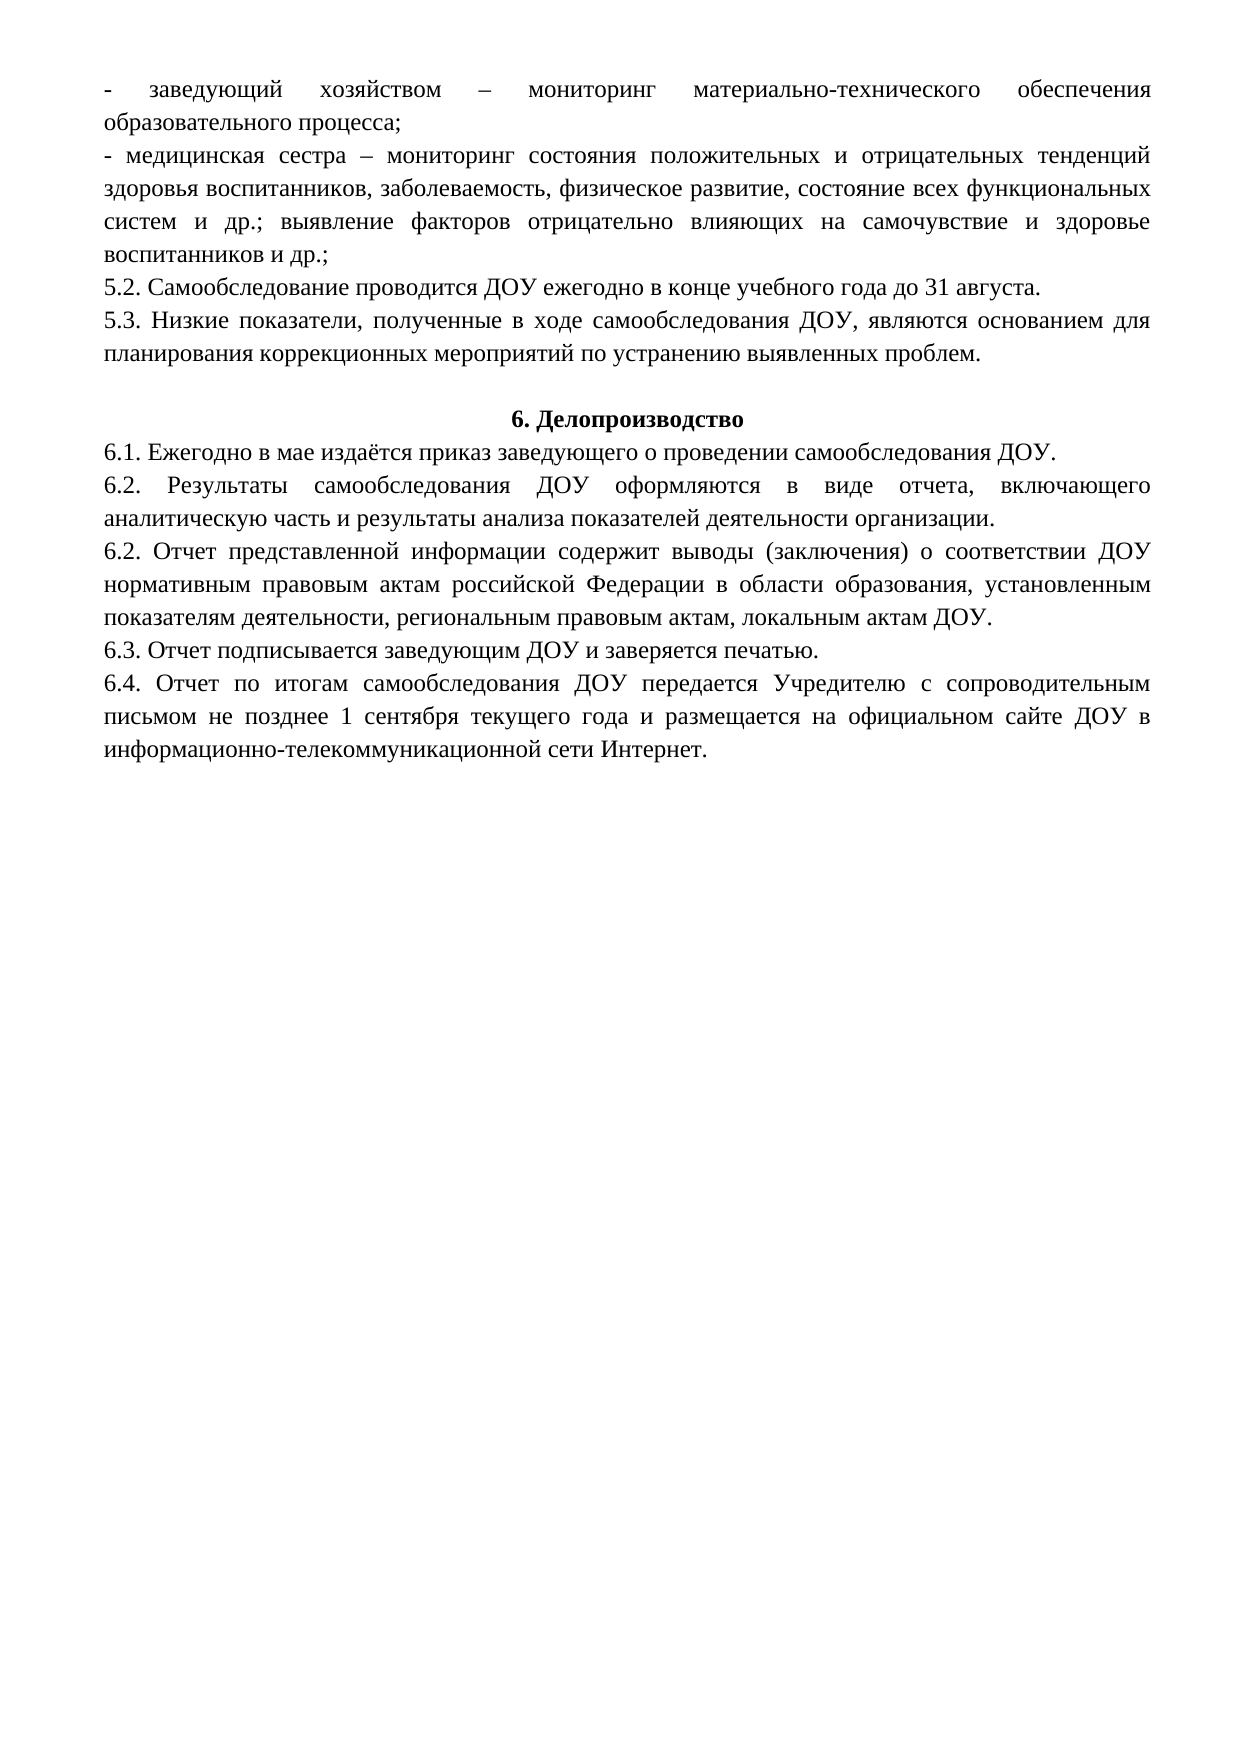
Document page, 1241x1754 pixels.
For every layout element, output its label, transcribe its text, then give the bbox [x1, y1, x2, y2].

text 5.2. Самообследование проводится ДОУ ежегодно в конце учебного года до 31 августа. [103, 272, 1152, 301]
text 5.3. Низкие показатели, полученные в ходе самообследования ДОУ, являются основанием для планирования коррекционных мероприятий по устранению выявленных проблем. [103, 305, 1152, 367]
text - заведующий хозяйством – мониторинг материально-технического обеспечения образовательного процесса; [103, 74, 1152, 136]
text 6. Делопроизводство [103, 404, 1152, 433]
text - медицинская сестра – мониторинг состояния положительных и отрицательных тенденций здоровья воспитанников, заболеваемость, физическое развитие, состояние всех функциональных систем и др.; выявление факторов отрицательно влияющих на самочувствие и здоровье воспитанников и др.; [103, 140, 1152, 268]
text 6.2. Отчет представленной информации содержит выводы (заключения) о соответствии ДОУ нормативным правовым актам российской Федерации в области образования, установленным показателям деятельности, региональным правовым актам, локальным актам ДОУ. [103, 536, 1152, 631]
text 6.1. Ежегодно в мае издаётся приказ заведующего о проведении самообследования ДОУ. [103, 437, 1152, 466]
text 6.3. Отчет подписывается заведующим ДОУ и заверяется печатью. [103, 635, 1152, 664]
text 6.2. Результаты самообследования ДОУ оформляются в виде отчета, включающего аналитическую часть и результаты анализа показателей деятельности организации. [103, 470, 1152, 532]
text 6.4. Отчет по итогам самообследования ДОУ передается Учредителю с сопроводительным письмом не позднее 1 сентября текущего года и размещается на официальном сайте ДОУ в информационно-телекоммуникационной сети Интернет. [103, 668, 1152, 763]
